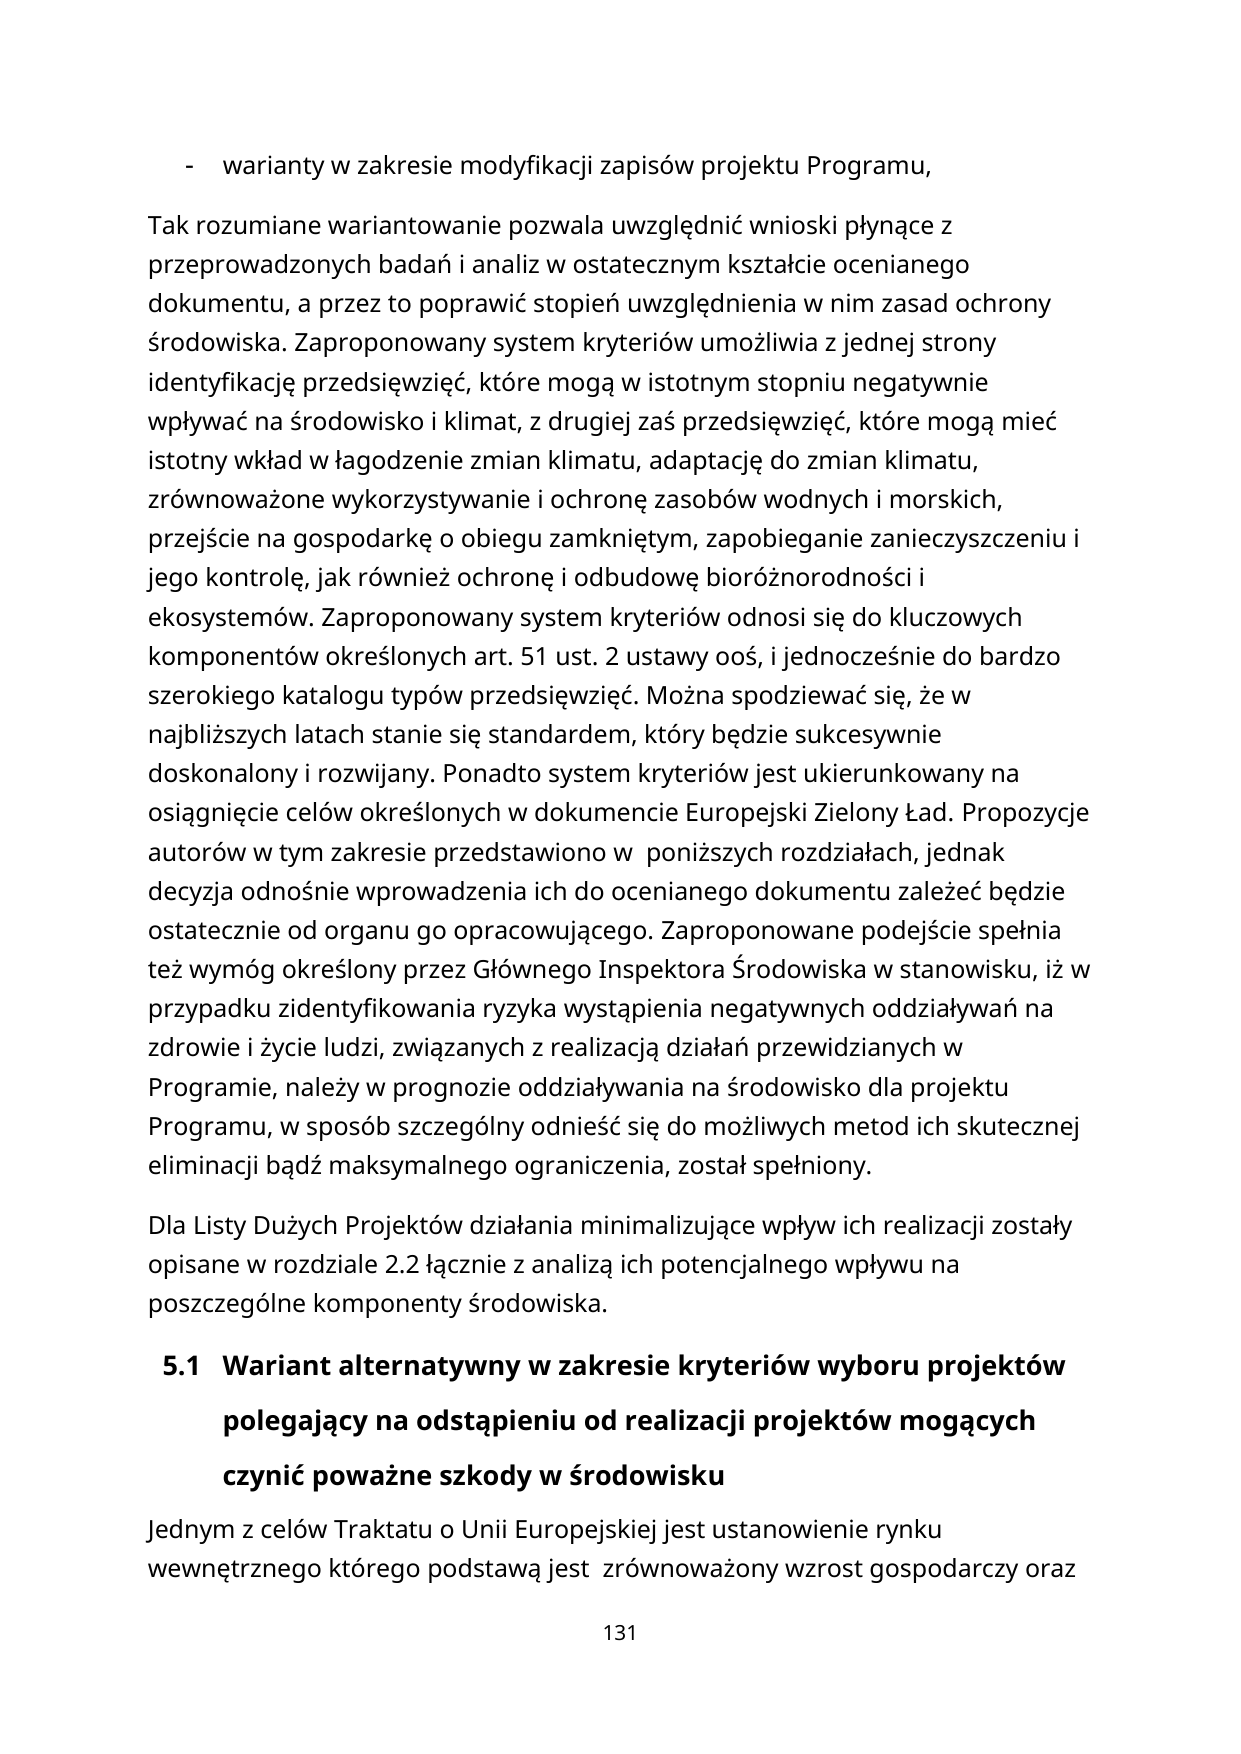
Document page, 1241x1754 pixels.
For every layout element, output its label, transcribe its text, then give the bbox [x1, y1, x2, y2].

text Dla Listy Dużych Projektów działania minimalizujące wpływ ich realizacji zostały opisane w rozdziale 2.2 łącznie z analizą ich potencjalnego wpływu na poszczególne komponenty środowiska. [148, 1208, 1093, 1320]
text warianty w zakresie modyfikacji zapisów projektu Programu, [185, 148, 1093, 182]
subtitle Wariant alternatywny w zakresie kryteriów wyboru projektów polegający na odstąpieniu od realizacji projektów mogących czynić poważne szkody w środowisku [162, 1346, 1093, 1493]
text Tak rozumiane wariantowanie pozwala uwzględnić wnioski płynące z przeprowadzonych badań i analiz w ostatecznym kształcie ocenianego dokumentu, a przez to poprawić stopień uwzględnienia w nim zasad ochrony środowiska. Zaproponowany system kryteriów umożliwia z jednej strony identyfikację przedsięwzięć, które mogą w istotnym stopniu negatywnie wpływać na środowisko i klimat, z drugiej zaś przedsięwzięć, które mogą mieć istotny wkład w łagodzenie zmian klimatu, adaptację do zmian klimatu, zrównoważone wykorzystywanie i ochronę zasobów wodnych i morskich, przejście na gospodarkę o obiegu zamkniętym, zapobieganie zanieczyszczeniu i jego kontrolę, jak również ochronę i odbudowę bioróżnorodności i ekosystemów. Zaproponowany system kryteriów odnosi się do kluczowych komponentów określonych art. 51 ust. 2 ustawy ooś, i jednocześnie do bardzo szerokiego katalogu typów przedsięwzięć. Można spodziewać się, że w najbliższych latach stanie się standardem, który będzie sukcesywnie doskonalony i rozwijany. Ponadto system kryteriów jest ukierunkowany na osiągnięcie celów określonych w dokumencie Europejski Zielony Ład. Propozycje autorów w tym zakresie przedstawiono w poniższych rozdziałach, jednak decyzja odnośnie wprowadzenia ich do ocenianego dokumentu zależeć będzie ostatecznie od organu go opracowującego. Zaproponowane podejście spełnia też wymóg określony przez Głównego Inspektora Środowiska w stanowisku, iż w przypadku zidentyfikowania ryzyka wystąpienia negatywnych oddziaływań na zdrowie i życie ludzi, związanych z realizacją działań przewidzianych w Programie, należy w prognozie oddziaływania na środowisko dla projektu Programu, w sposób szczególny odnieść się do możliwych metod ich skutecznej eliminacji bądź maksymalnego ograniczenia, został spełniony. [148, 208, 1093, 1182]
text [148, 1512, 1093, 1585]
